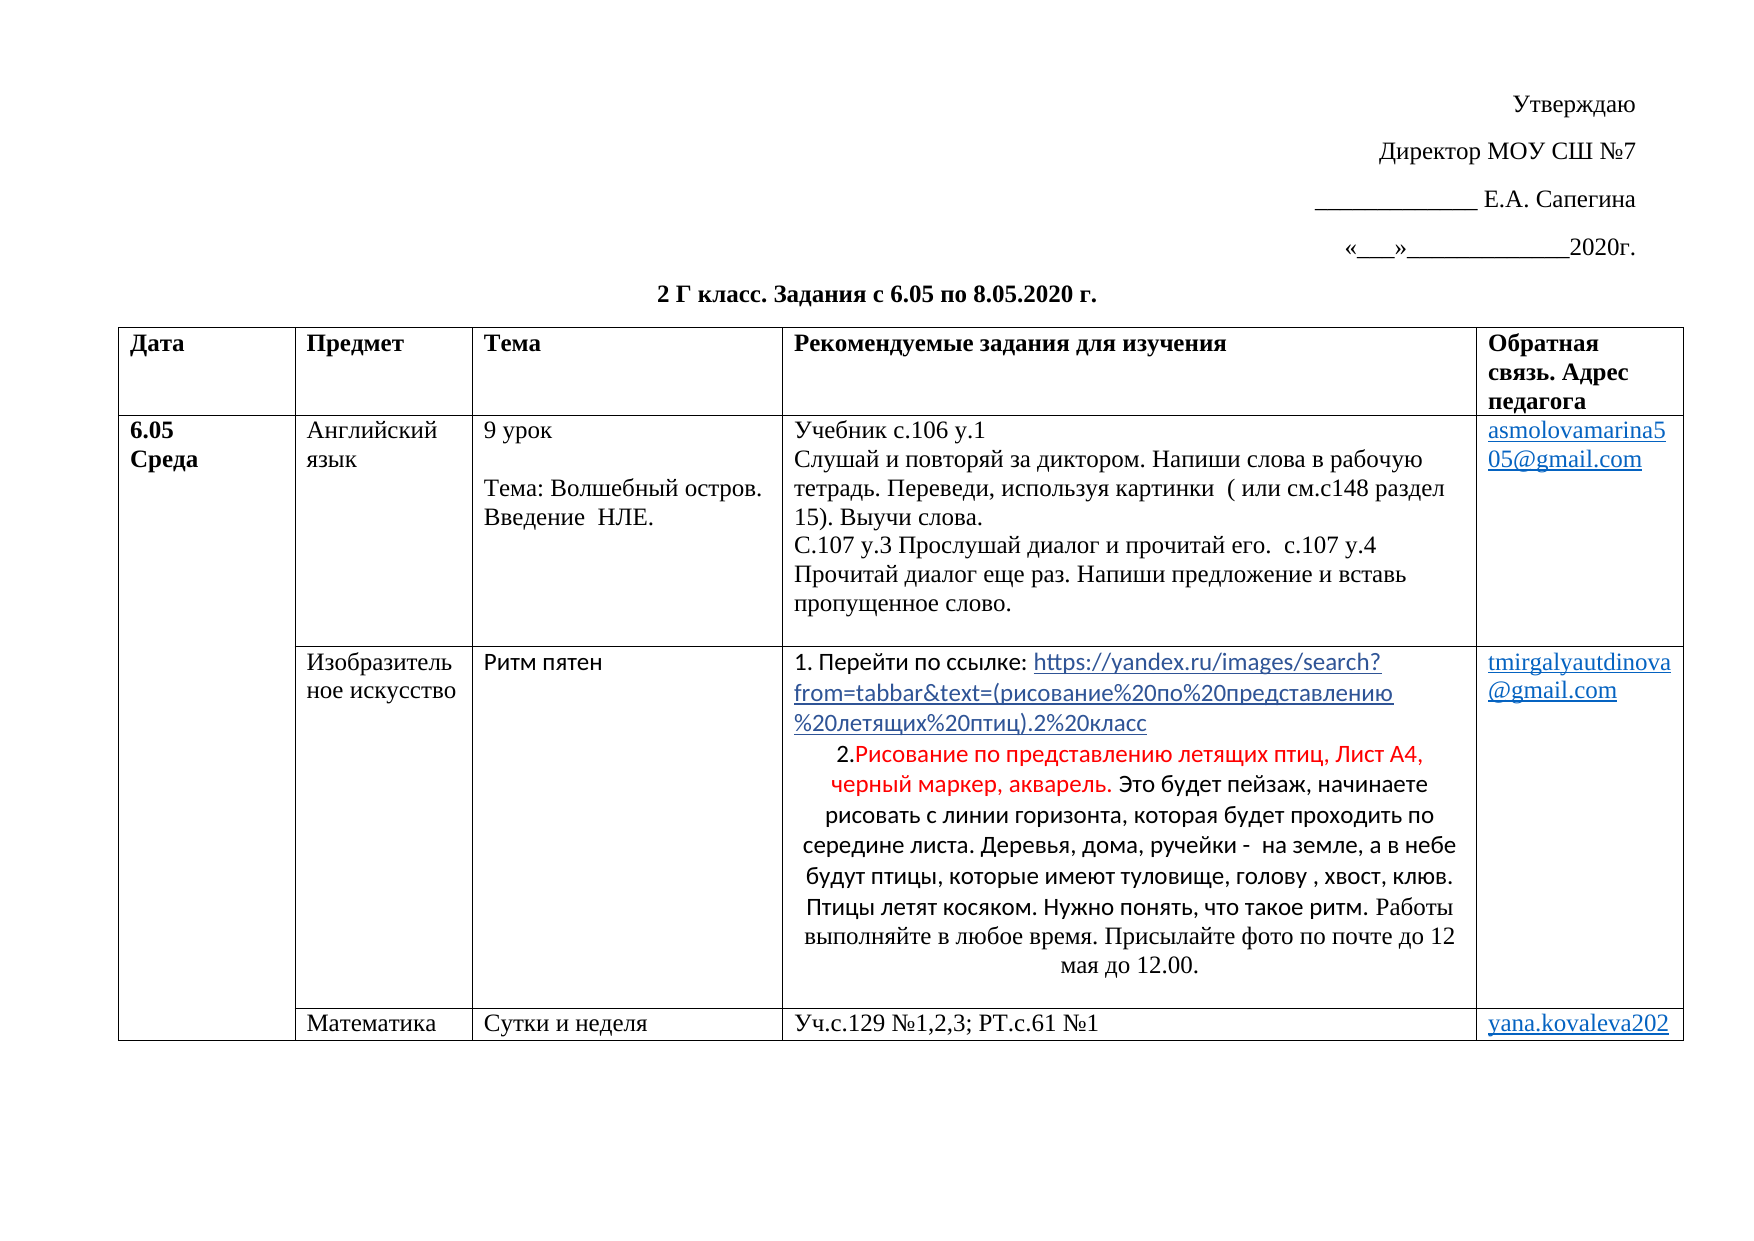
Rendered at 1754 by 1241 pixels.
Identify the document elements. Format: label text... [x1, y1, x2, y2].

text «___»_____________2020г. [118, 232, 1636, 261]
table_cell asmolovamarina505@gmail.com [1477, 416, 1683, 646]
table_header Предмет [296, 328, 472, 414]
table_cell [1477, 1009, 1683, 1040]
table_header Обратная связь. Адрес педагога [1477, 328, 1683, 414]
table_cell Изобразительное искусство [296, 647, 472, 1007]
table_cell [473, 1009, 782, 1040]
text 2 Г класс. Задания с 6.05 по 8.05.2020 г. [118, 279, 1636, 308]
text Утверждаю [118, 89, 1636, 117]
table_cell 1. Перейти по ссылке: https://yandex.ru/images/search?from=tabbar&text=(рисование%20по%20представлению%20летящих%20птиц).2%20класс 2.Рисование по представлению летящих птиц, Лист А4, черный маркер, акварель. Это будет пейзаж, начинаете рисовать с линии горизонта, которая будет проходить по середине листа. Деревья, дома, ручейки - на земле, а в небе будут птицы, которые имеют туловище, голову , хвост, клюв. Птицы летят косяком. Нужно понять, что такое ритм. Работы выполняйте в любое время. Присылайте фото по почте до 12 мая до 12.00. [783, 647, 1476, 1007]
table_cell Ритм пятен [473, 647, 782, 1007]
table_cell Математика [296, 1009, 472, 1040]
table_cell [783, 1009, 1476, 1040]
table_header Дата [119, 328, 295, 414]
table_cell 9 урок Тема: Волшебный остров. Введение НЛЕ. [473, 416, 782, 646]
table_header Тема [473, 328, 782, 414]
table_cell Английский язык [296, 416, 472, 646]
text _____________ Е.А. Сапегина [118, 184, 1636, 213]
table_cell tmirgalyautdinova@gmail.com [1477, 647, 1683, 1007]
table_cell 6.05 Среда [119, 416, 295, 1040]
table_header Рекомендуемые задания для изучения [783, 328, 1476, 414]
text Директор МОУ СШ №7 [118, 136, 1636, 165]
table_cell Учебник с.106 у.1 Слушай и повторяй за диктором. Напиши слова в рабочую тетрадь. Переведи, используя картинки ( или см.с148 раздел 15). Выучи слова. С.107 у.3 Прослушай диалог и прочитай его. с.107 у.4 Прочитай диалог еще раз. Напиши предложение и вставь пропущенное слово. [783, 416, 1476, 646]
